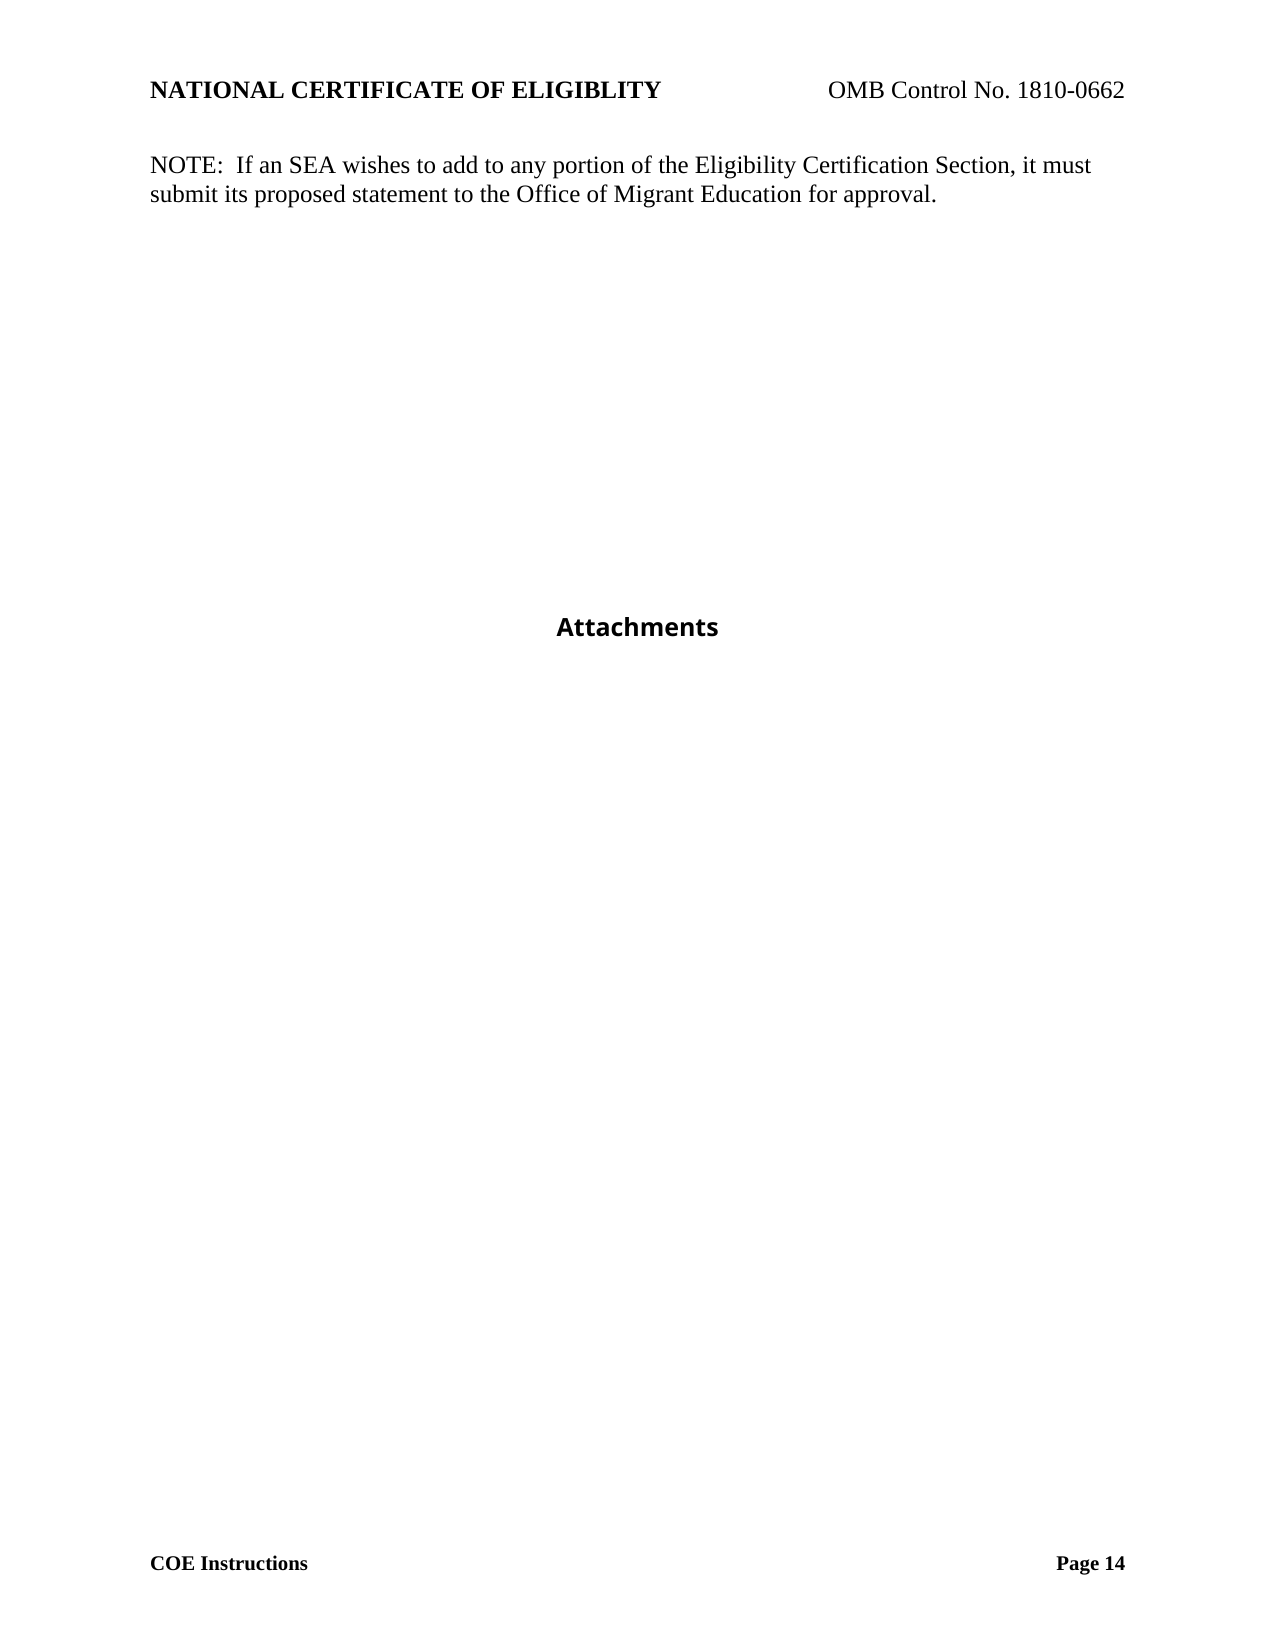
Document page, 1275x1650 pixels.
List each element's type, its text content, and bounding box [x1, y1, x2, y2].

text NOTE: If an SEA wishes to add to any portion of the Eligibility Certification Section, it must submit its proposed statement to the Office of Migrant Education for approval. [150, 150, 1125, 207]
subtitle Attachments [150, 610, 1125, 644]
